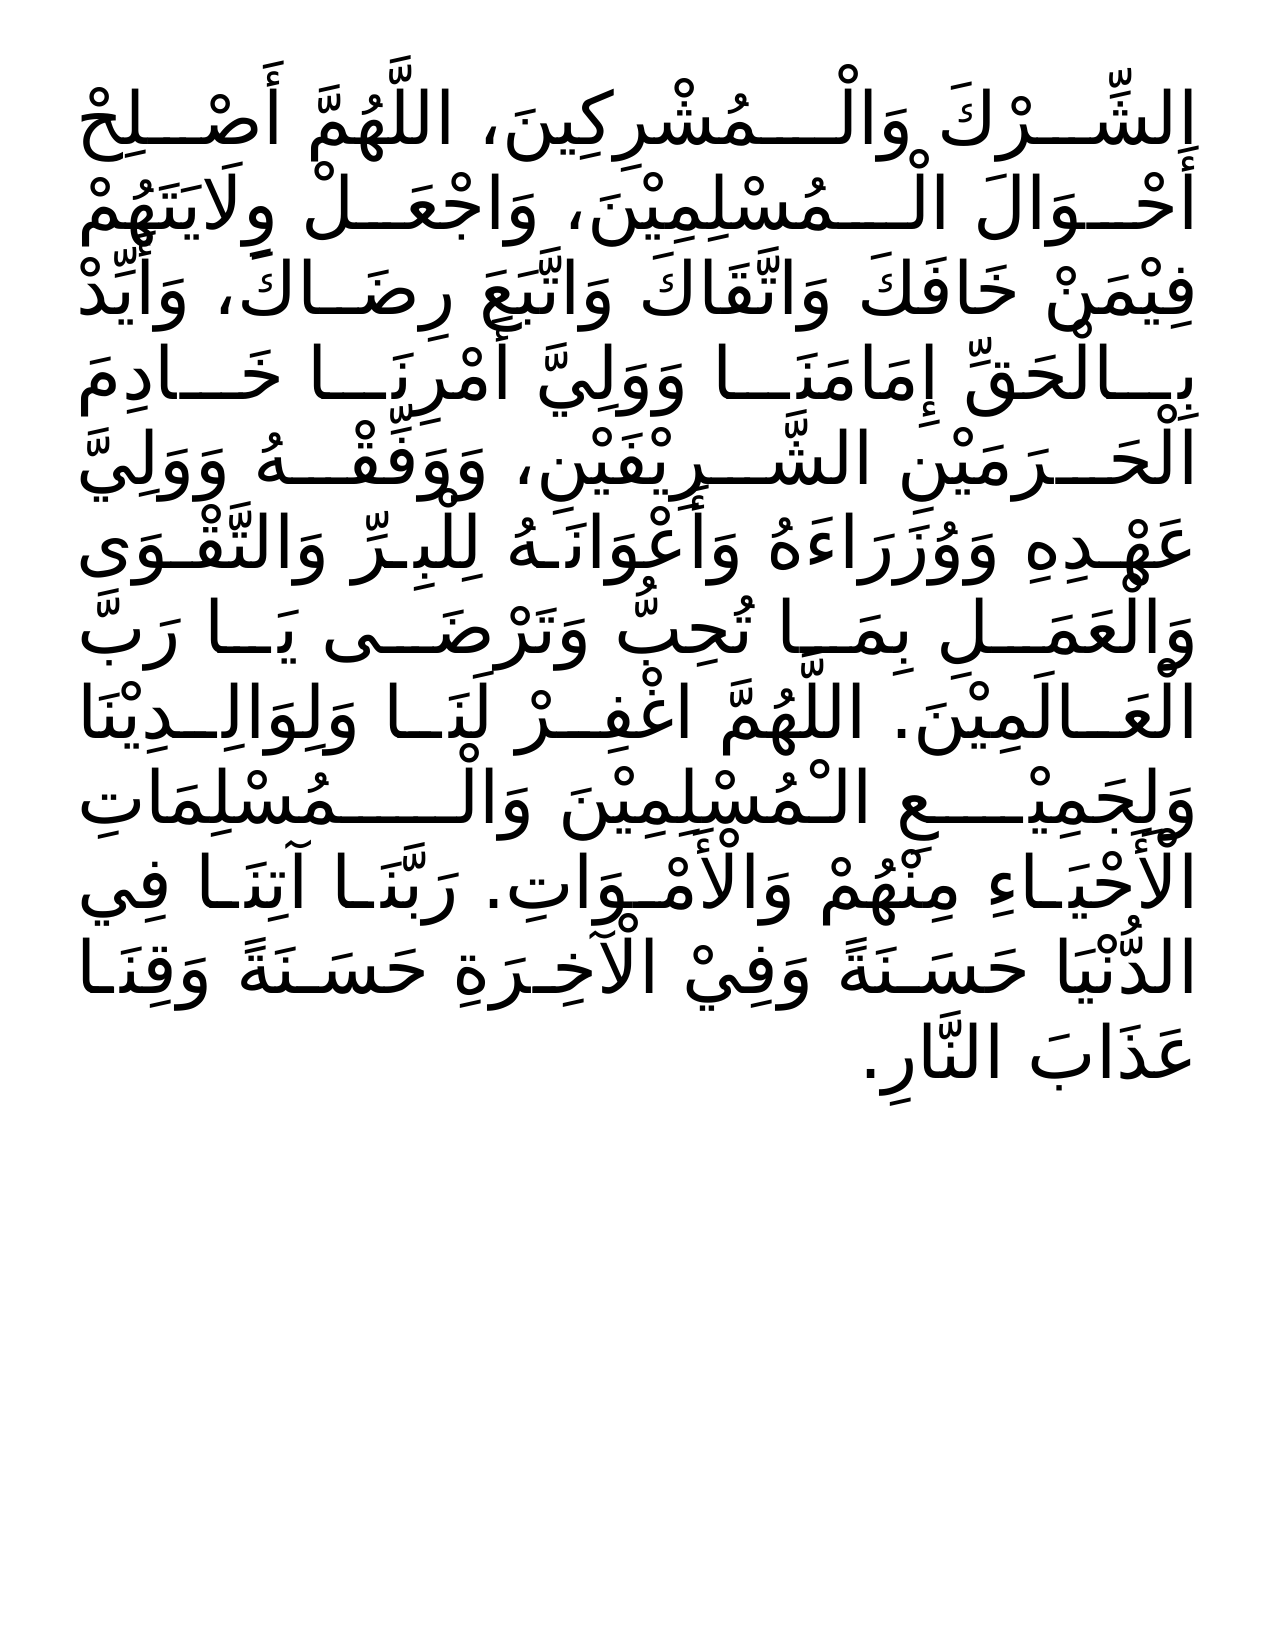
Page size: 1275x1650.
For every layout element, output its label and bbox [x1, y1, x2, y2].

text [77, 77, 1198, 1096]
